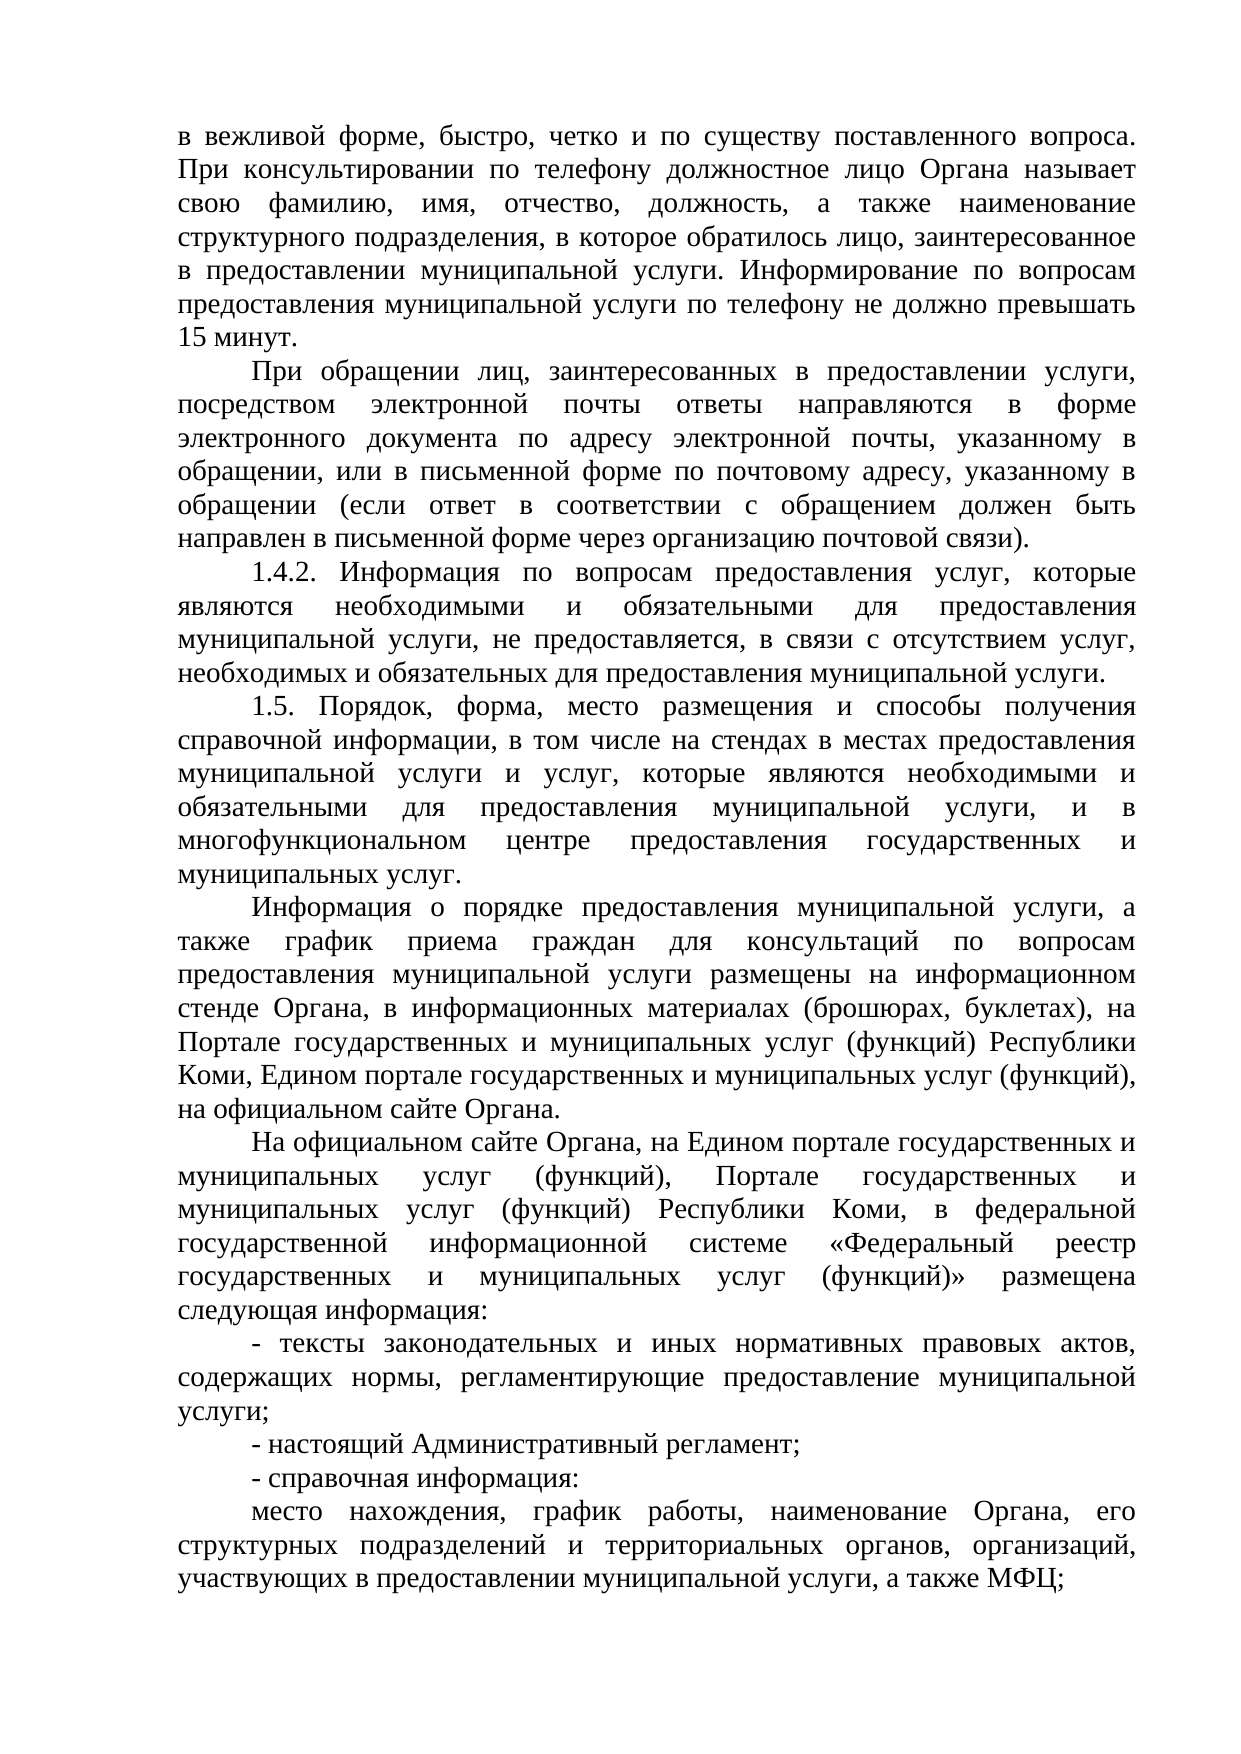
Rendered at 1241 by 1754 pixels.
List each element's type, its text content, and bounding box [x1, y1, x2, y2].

text 1.4.2. Информация по вопросам предоставления услуг, которые являются необходимыми и обязательными для предоставления муниципальной услуги, не предоставляется, в связи с отсутствием услуг, необходимых и обязательных для предоставления муниципальной услуги. [177, 554, 1137, 688]
text - справочная информация: [177, 1460, 1137, 1493]
text - настоящий Административный регламент; [177, 1426, 1137, 1460]
text 1.5. Порядок, форма, место размещения и способы получения справочной информации, в том числе на стендах в местах предоставления муниципальной услуги и услуг, которые являются необходимыми и обязательными для предоставления муниципальной услуги, и в многофункциональном центре предоставления государственных и муниципальных услуг. [177, 688, 1137, 889]
text Информация о порядке предоставления муниципальной услуги, а также график приема граждан для консультаций по вопросам предоставления муниципальной услуги размещены на информационном стенде Органа, в информационных материалах (брошюрах, буклетах), на Портале государственных и муниципальных услуг (функций) Республики Коми, Едином портале государственных и муниципальных услуг (функций), на официальном сайте Органа. [177, 889, 1137, 1124]
text На официальном сайте Органа, на Едином портале государственных и муниципальных услуг (функций), Портале государственных и муниципальных услуг (функций) Республики Коми, в федеральной государственной информационной системе «Федеральный реестр государственных и муниципальных услуг (функций)» размещена следующая информация: [177, 1124, 1137, 1326]
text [177, 118, 1137, 353]
text - тексты законодательных и иных нормативных правовых актов, содержащих нормы, регламентирующие предоставление муниципальной услуги; [177, 1326, 1137, 1426]
text При обращении лиц, заинтересованных в предоставлении услуги, посредством электронной почты ответы направляются в форме электронного документа по адресу электронной почты, указанному в обращении, или в письменной форме по почтовому адресу, указанному в обращении (если ответ в соответствии с обращением должен быть направлен в письменной форме через организацию почтовой связи). [177, 353, 1137, 554]
text место нахождения, график работы, наименование Органа, его структурных подразделений и территориальных органов, организаций, участвующих в предоставлении муниципальной услуги, а также МФЦ; [177, 1493, 1137, 1594]
